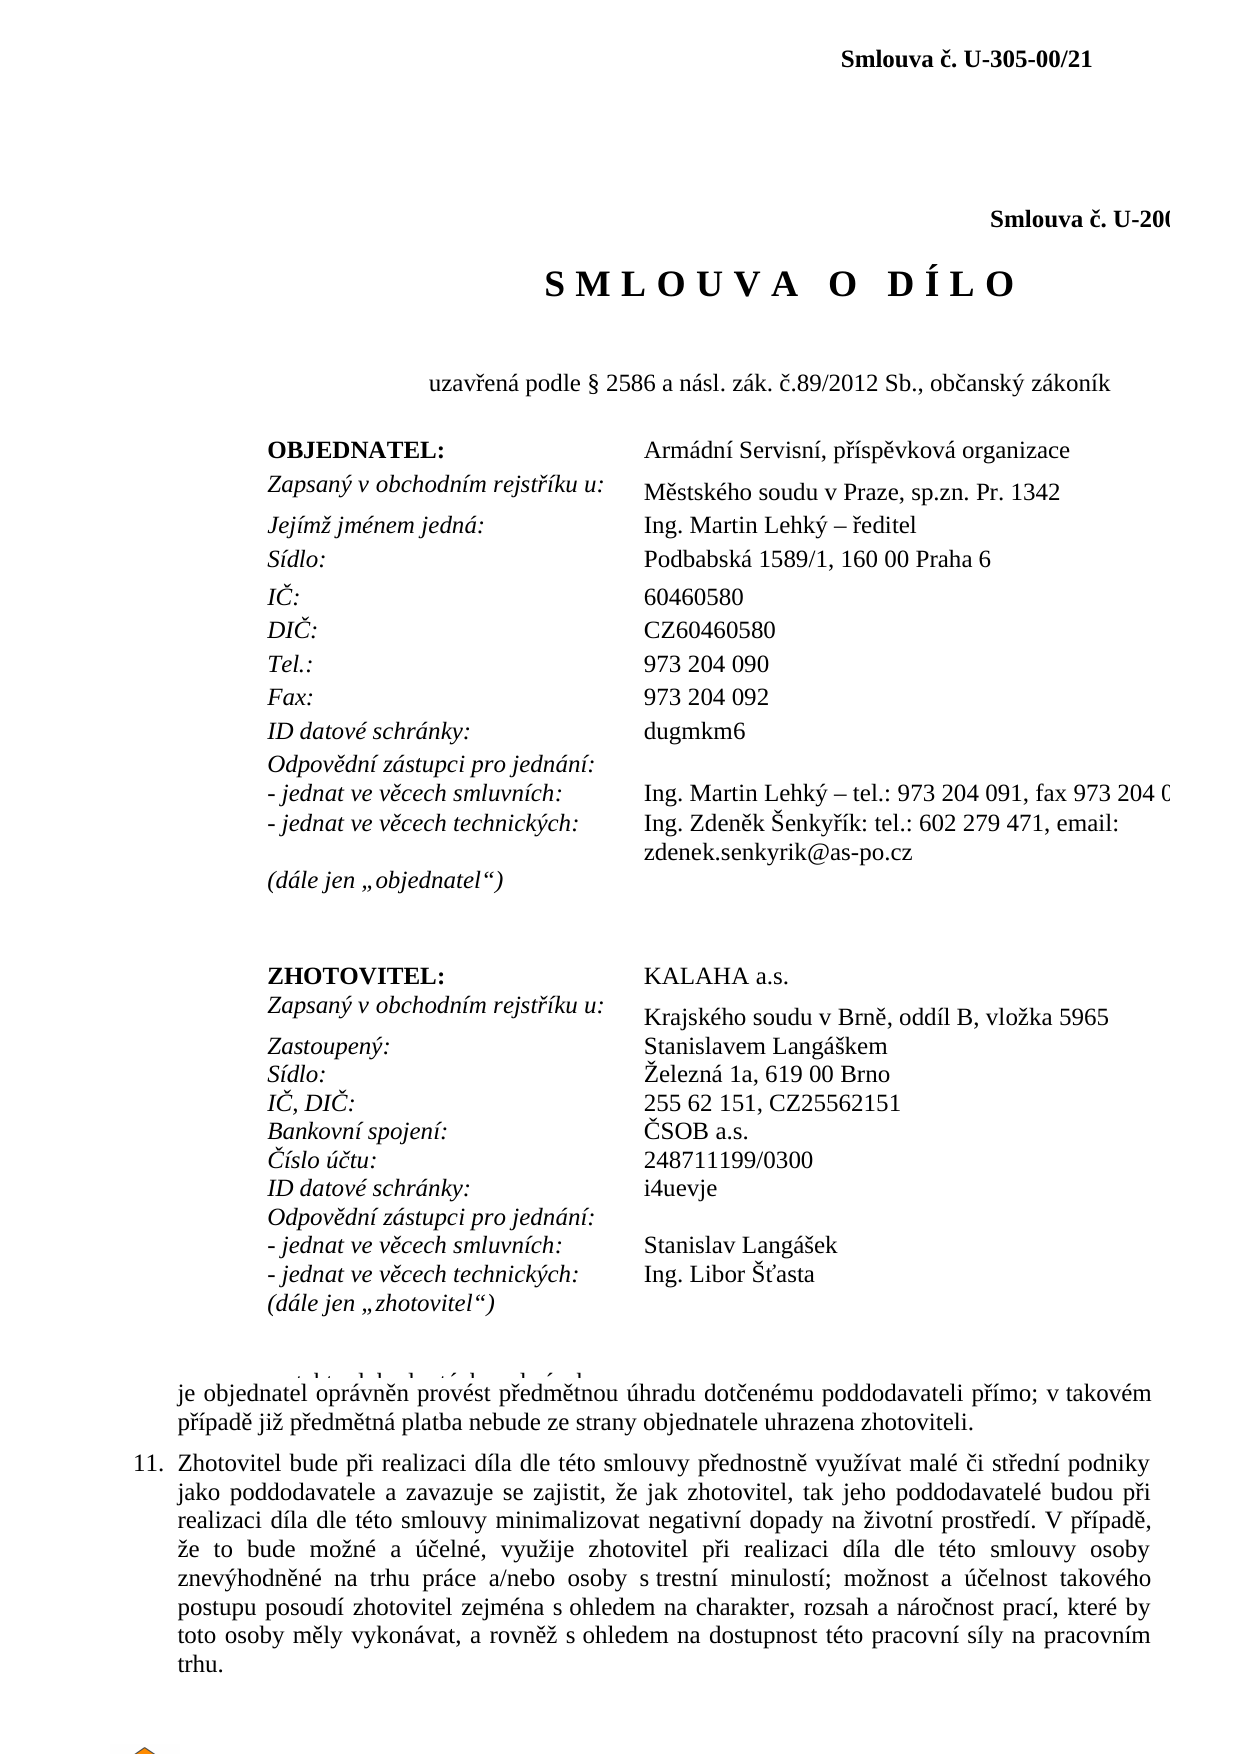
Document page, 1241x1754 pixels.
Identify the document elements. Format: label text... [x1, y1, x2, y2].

picture [109, 1744, 180, 1754]
list Zhotovitel bude při realizaci díla dle této smlouvy přednostně využívat malé či střední podniky jako poddodavatele a zavazuje se zajistit, že jak zhotovitel, tak jeho poddodavatelé budou při realizaci díla dle této smlouvy minimalizovat negativní dopady na životní prostředí. V případě, že to bude možné a účelné, využije zhotovitel při realizaci díla dle této smlouvy osoby znevýhodněné na trhu práce a/nebo osoby s trestní minulostí; možnost a účelnost takového postupu posoudí zhotovitel zejména s ohledem na charakter, rozsah a náročnost prací, které by toto osoby měly vykonávat, a rovněž s ohledem na dostupnost této pracovní síly na pracovním trhu. [133, 1448, 1152, 1678]
